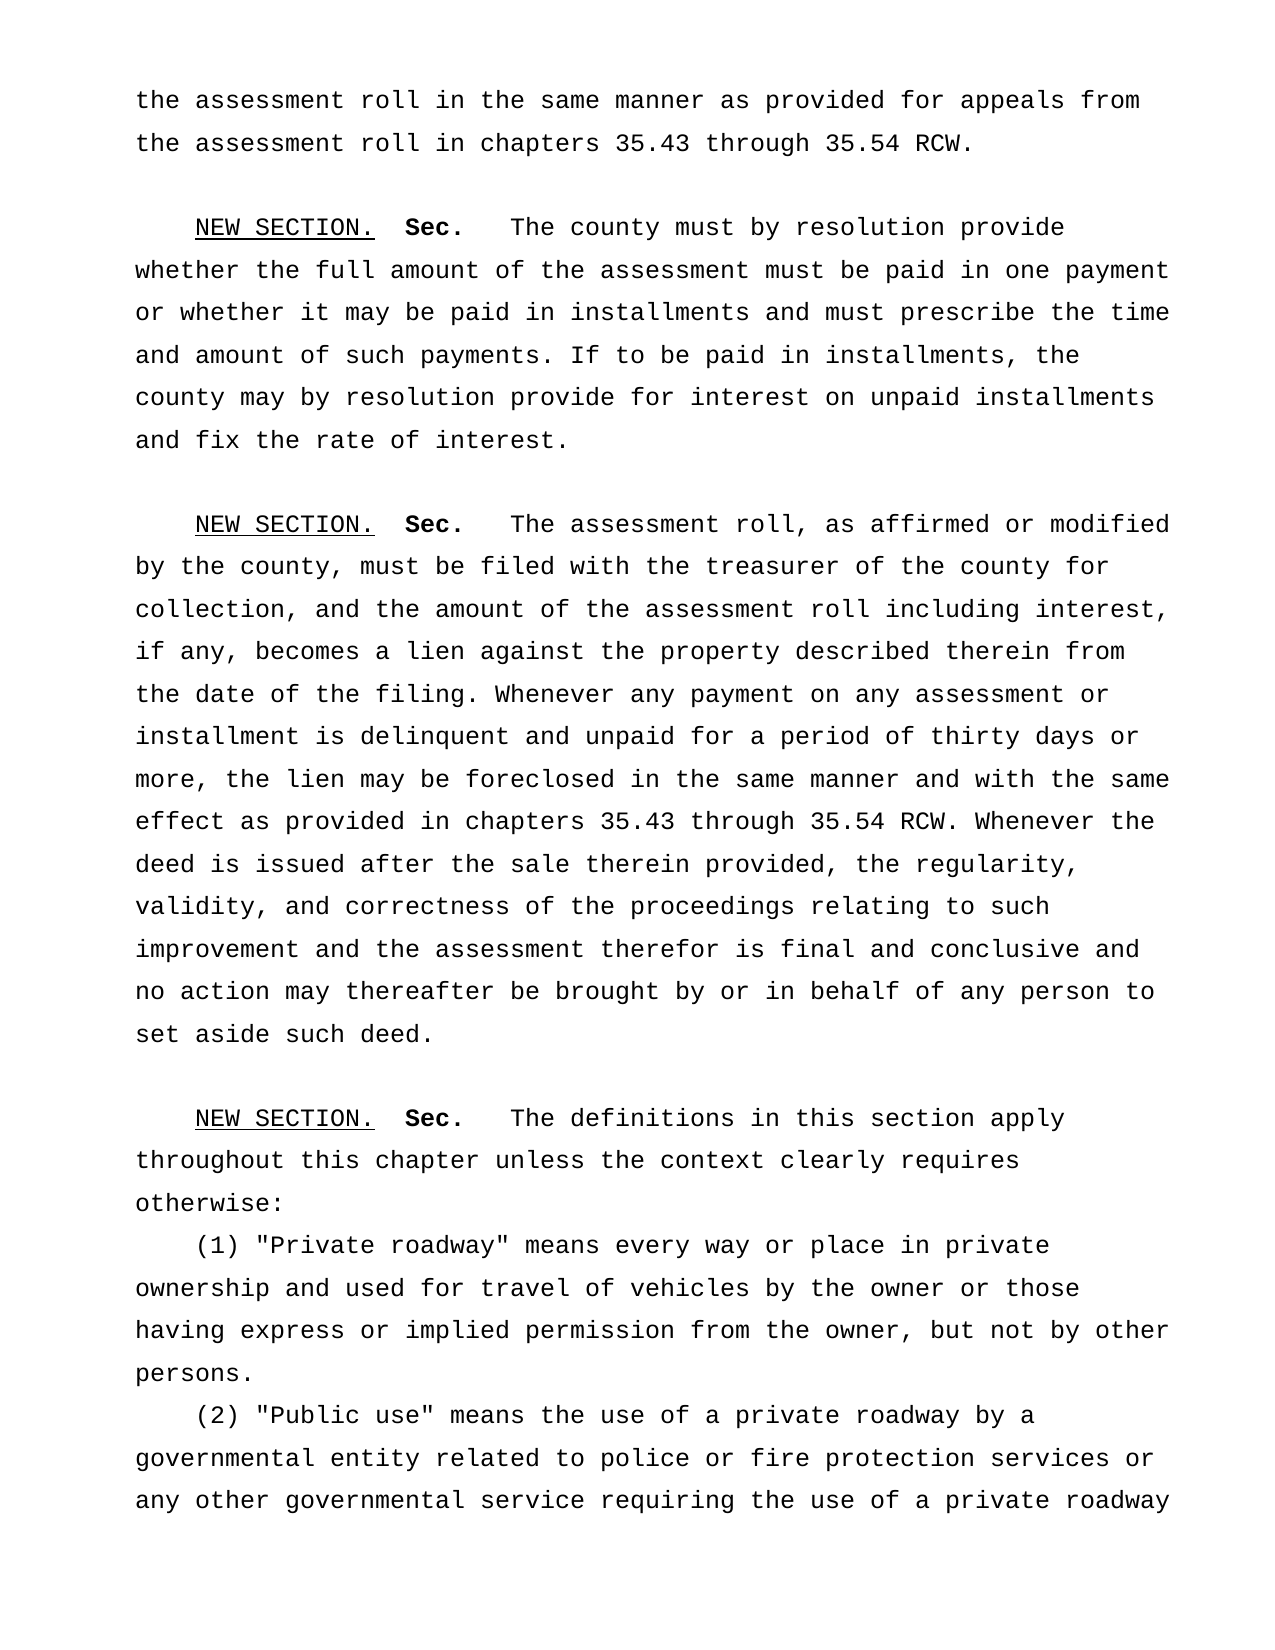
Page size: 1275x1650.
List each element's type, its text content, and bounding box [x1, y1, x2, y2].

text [135, 75, 1170, 160]
text NEW SECTION. Sec. The assessment roll, as affirmed or modified by the county, must be filed with the treasurer of the county for collection, and the amount of the assessment roll including interest, if any, becomes a lien against the property described therein from the date of the filing. Whenever any payment on any assessment or installment is delinquent and unpaid for a period of thirty days or more, the lien may be foreclosed in the same manner and with the same effect as provided in chapters 35.43 through 35.54 RCW. Whenever the deed is issued after the sale therein provided, the regularity, validity, and correctness of the proceedings relating to such improvement and the assessment therefor is final and conclusive and no action may thereafter be brought by or in behalf of any person to set aside such deed. [135, 498, 1170, 1051]
text NEW SECTION. Sec. The county must by resolution provide whether the full amount of the assessment must be paid in one payment or whether it may be paid in installments and must prescribe the time and amount of such payments. If to be paid in installments, the county may by resolution provide for interest on unpaid installments and fix the rate of interest. [135, 202, 1170, 457]
text NEW SECTION. Sec. The definitions in this section apply throughout this chapter unless the context clearly requires otherwise: [135, 1092, 1170, 1220]
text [135, 1390, 1170, 1517]
text (1) "Private roadway" means every way or place in private ownership and used for travel of vehicles by the owner or those having express or implied permission from the owner, but not by other persons. [135, 1220, 1170, 1390]
